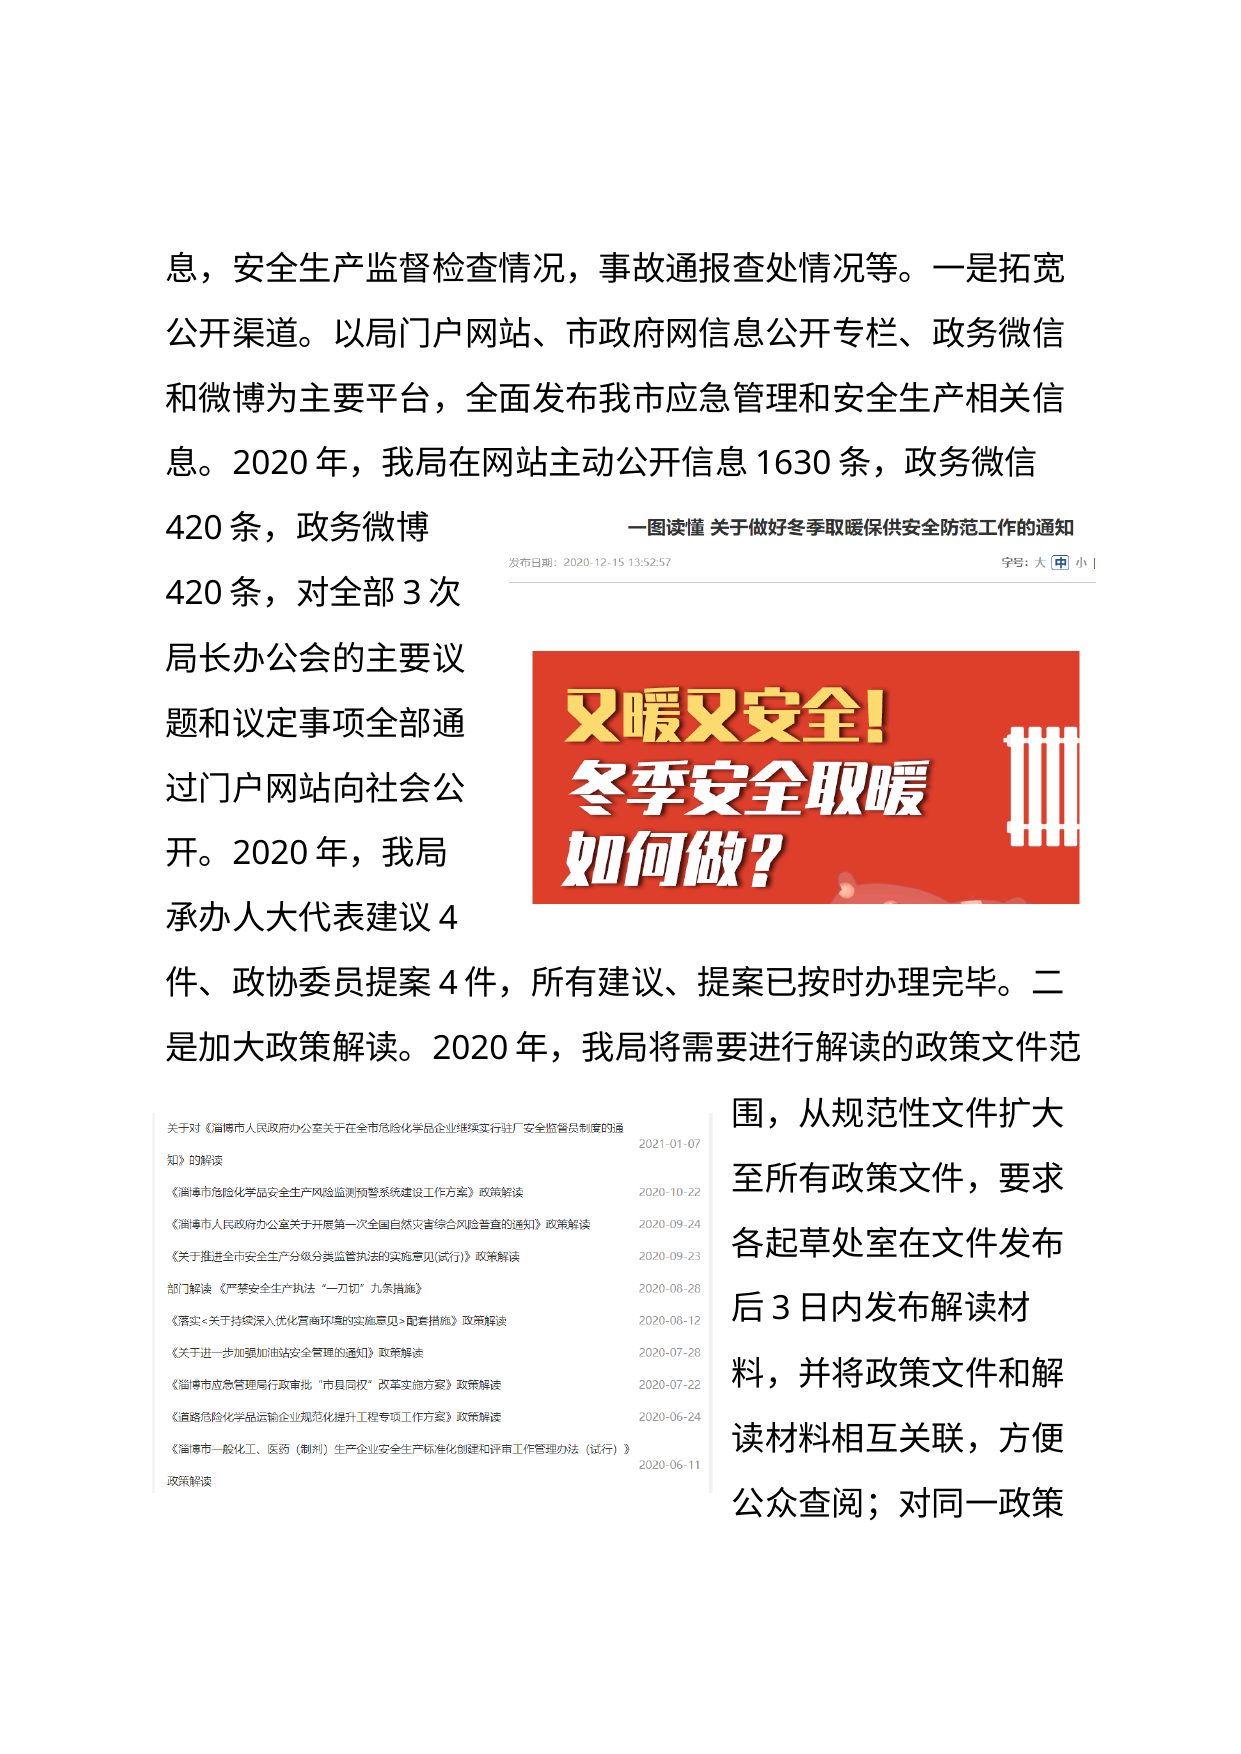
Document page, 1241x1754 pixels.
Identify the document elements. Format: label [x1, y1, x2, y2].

text [165, 233, 1087, 1533]
picture [152, 1113, 713, 1493]
picture [502, 498, 1097, 904]
